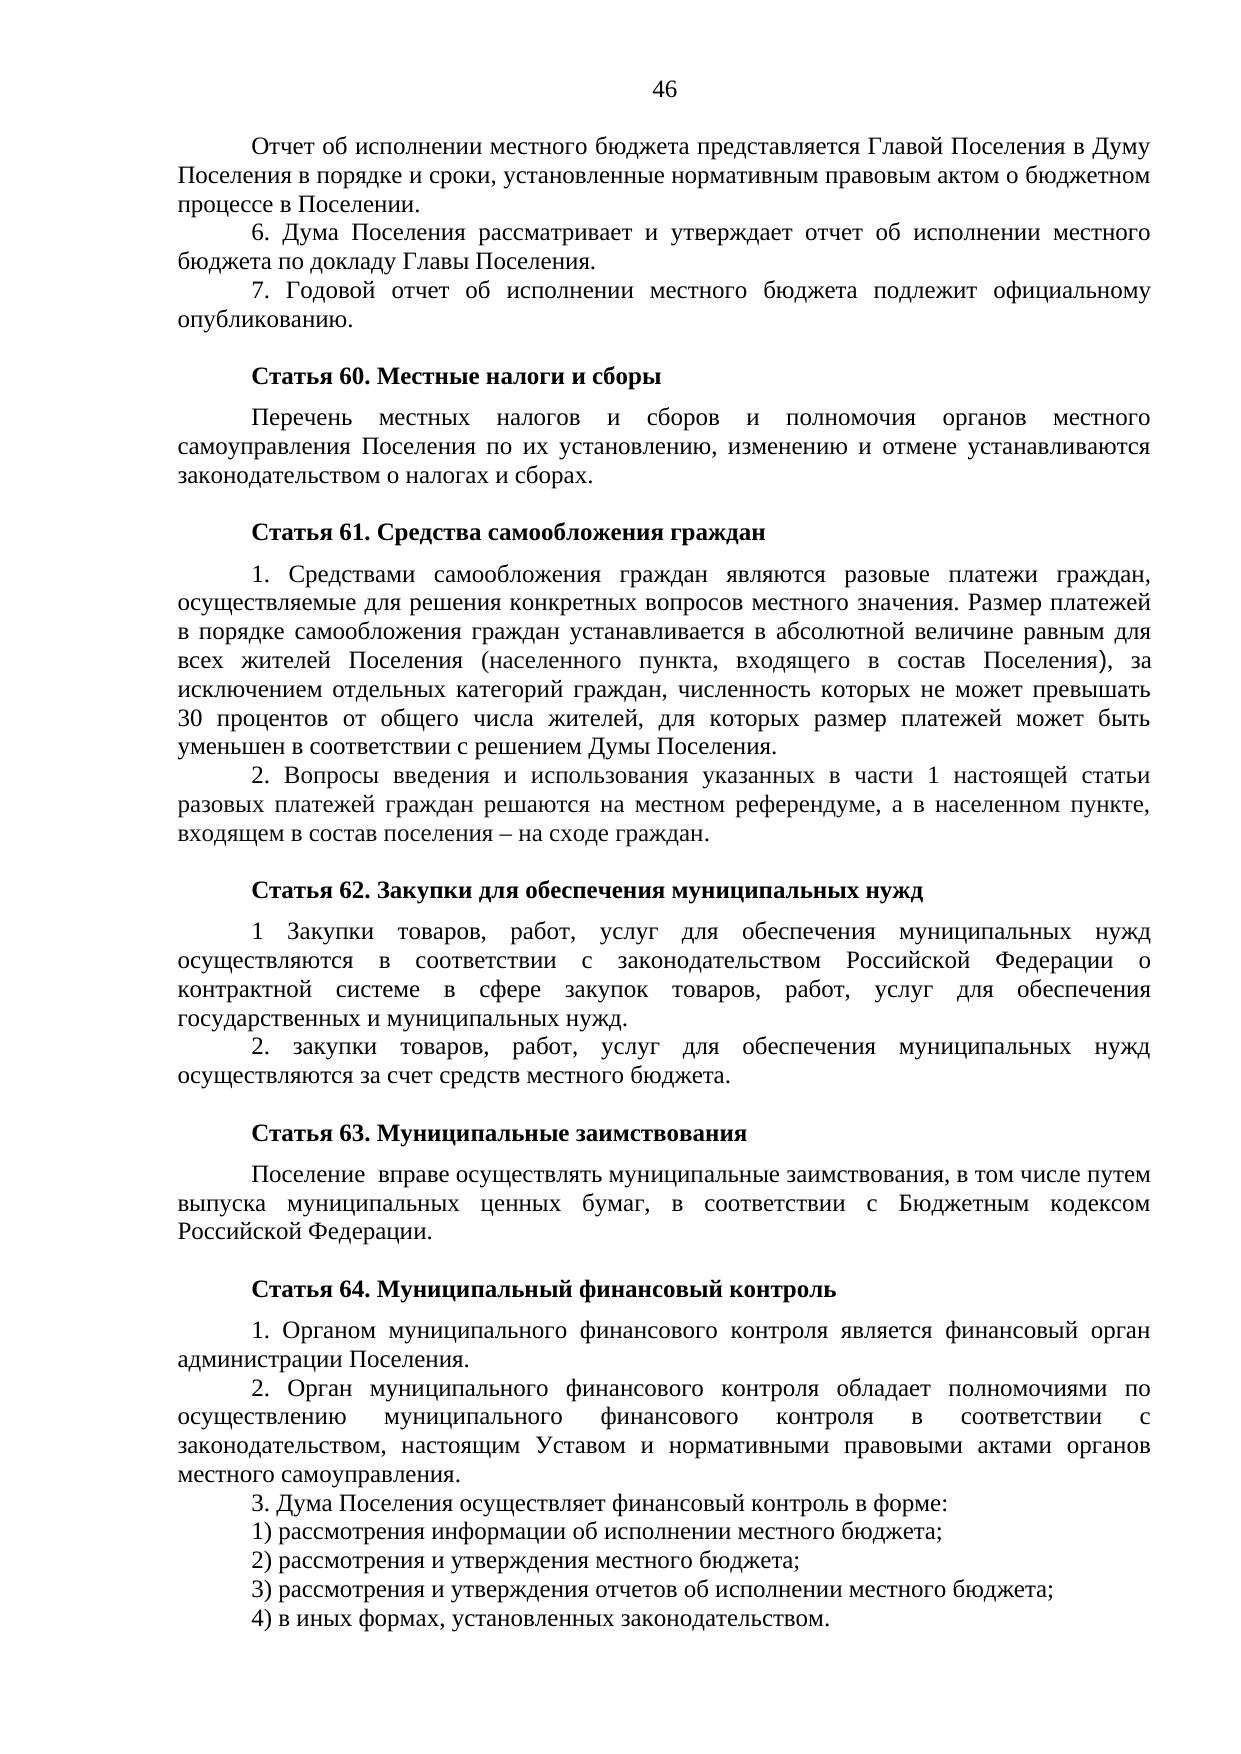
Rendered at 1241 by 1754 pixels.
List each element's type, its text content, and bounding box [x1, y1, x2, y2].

text 7. Годовой отчет об исполнении местного бюджета подлежит официальному опубликованию. [177, 275, 1152, 332]
text 2. закупки товаров, работ, услуг для обеспечения муниципальных нужд осуществляются за счет средств местного бюджета. [177, 1031, 1152, 1089]
text Статья 60. Местные налоги и сборы [177, 361, 1152, 390]
text Статья 62. Закупки для обеспечения муниципальных нужд [177, 875, 1152, 904]
text Отчет об исполнении местного бюджета представляется Главой Поселения в Думу Поселения в порядке и сроки, установленные нормативным правовым актом о бюджетном процессе в Поселении. [177, 131, 1152, 217]
text Поселение вправе осуществлять муниципальные заимствования, в том числе путем выпуска муниципальных ценных бумаг, в соответствии с Бюджетным кодексом Российской Федерации. [177, 1159, 1152, 1245]
text 4) в иных формах, установленных законодательством. [177, 1603, 1152, 1631]
text Статья 63. Муниципальные заимствования [177, 1118, 1152, 1146]
text 2) рассмотрения и утверждения местного бюджета; [177, 1545, 1152, 1574]
text 1 Закупки товаров, работ, услуг для обеспечения муниципальных нужд осуществляются в соответствии с законодательством Российской Федерации о контрактной системе в сфере закупок товаров, работ, услуг для обеспечения государственных и муниципальных нужд. [177, 916, 1152, 1031]
text Статья 61. Средства самообложения граждан [177, 517, 1152, 546]
text 2. Орган муниципального финансового контроля обладает полномочиями по осуществлению муниципального финансового контроля в соответствии с законодательством, настоящим Уставом и нормативными правовыми актами органов местного самоуправления. [177, 1373, 1152, 1488]
text 6. Дума Поселения рассматривает и утверждает отчет об исполнении местного бюджета по докладу Главы Поселения. [177, 217, 1152, 275]
text 2. Вопросы введения и использования указанных в части 1 настоящей статьи разовых платежей граждан решаются на местном референдуме, а в населенном пункте, входящем в состав поселения – на сходе граждан. [177, 760, 1152, 846]
text 3. Дума Поселения осуществляет финансовый контроль в форме: [177, 1488, 1152, 1516]
text 1. Органом муниципального финансового контроля является финансовый орган администрации Поселения. [177, 1315, 1152, 1373]
text 1) рассмотрения информации об исполнении местного бюджета; [177, 1516, 1152, 1545]
text 1. Средствами самообложения граждан являются разовые платежи граждан, осуществляемые для решения конкретных вопросов местного значения. Размер платежей в порядке самообложения граждан устанавливается в абсолютной величине равным для всех жителей Поселения (населенного пункта, входящего в состав Поселения), за исключением отдельных категорий граждан, численность которых не может превышать 30 процентов от общего числа жителей, для которых размер платежей может быть уменьшен в соответствии с решением Думы Поселения. [177, 559, 1152, 760]
text Статья 64. Муниципальный финансовый контроль [177, 1274, 1152, 1303]
text Перечень местных налогов и сборов и полномочия органов местного самоуправления Поселения по их установлению, изменению и отмене устанавливаются законодательством о налогах и сборах. [177, 402, 1152, 489]
text 3) рассмотрения и утверждения отчетов об исполнении местного бюджета; [177, 1574, 1152, 1603]
